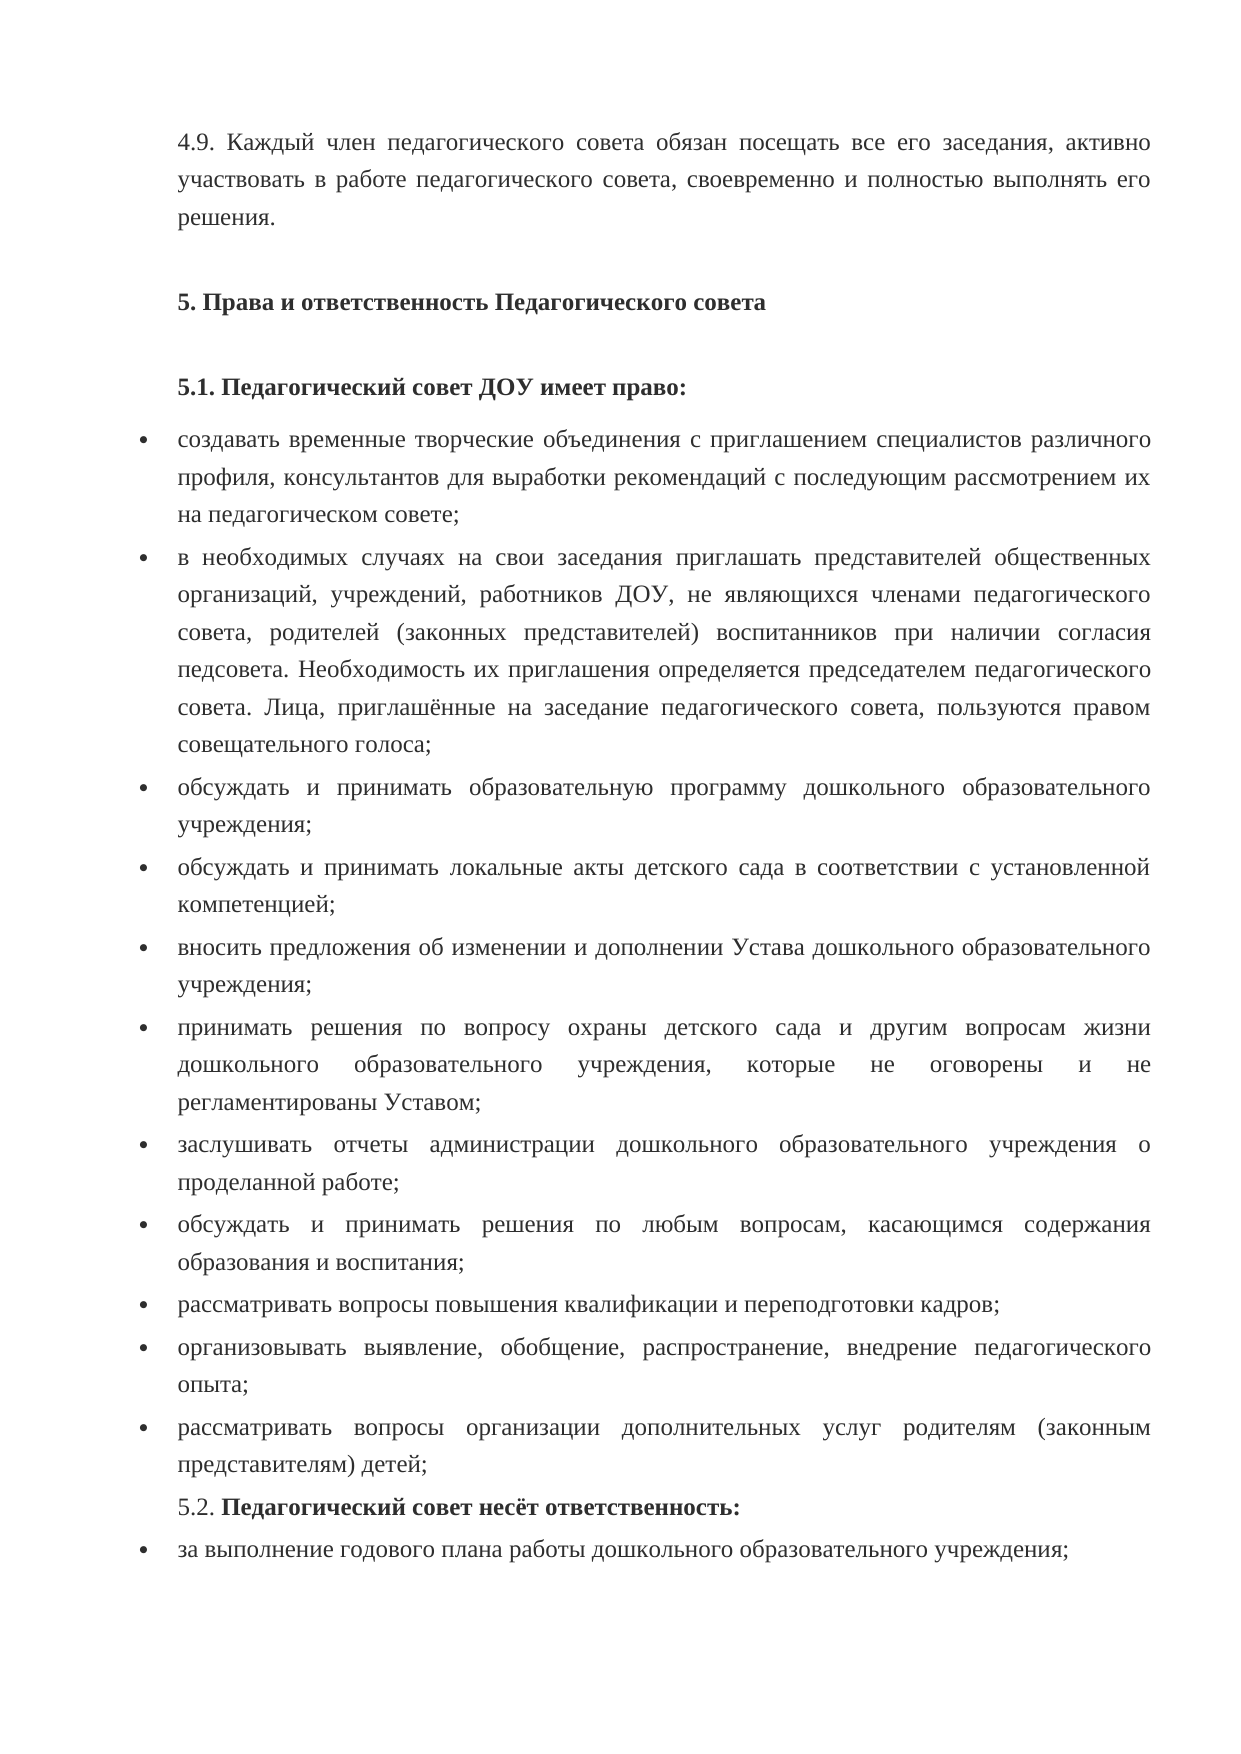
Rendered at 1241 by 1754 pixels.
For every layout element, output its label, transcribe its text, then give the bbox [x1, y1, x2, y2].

list обсуждать и принимать образовательную программу дошкольного образовательного учреждения; [140, 763, 1152, 838]
list заслушивать отчеты администрации дошкольного образовательного учреждения о проделанной работе; [140, 1121, 1152, 1196]
list организовывать выявление, обобщение, распространение, внедрение педагогического опыта; [140, 1323, 1152, 1398]
list принимать решения по вопросу охраны детского сада и другим вопросам жизни дошкольного образовательного учреждения, которые не оговорены и не регламентированы Уставом; [140, 1003, 1152, 1116]
text 5.2. Педагогический совет несёт ответственность: [177, 1483, 1152, 1521]
list создавать временные творческие объединения с приглашением специалистов различного профиля, консультантов для выработки рекомендаций с последующим рассмотрением их на педагогическом совете; [140, 416, 1152, 528]
list в необходимых случаях на свои заседания приглашать представителей общественных организаций, учреждений, работников ДОУ, не являющихся членами педагогического совета, родителей (законных представителей) воспитанников при наличии согласия педсовета. Необходимость их приглашения определяется председателем педагогического совета. Лица, приглашённые на заседание педагогического совета, пользуются правом совещательного голоса; [140, 533, 1152, 758]
list вносить предложения об изменении и дополнении Устава дошкольного образовательного учреждения; [140, 923, 1152, 998]
text 5. Права и ответственность Педагогического совета [177, 281, 1152, 316]
list рассматривать вопросы организации дополнительных услуг родителям (законным представителям) детей; [140, 1403, 1152, 1478]
list обсуждать и принимать локальные акты детского сада в соответствии с установленной компетенцией; [140, 843, 1152, 918]
list за выполнение годового плана работы дошкольного образовательного учреждения; [140, 1526, 1152, 1563]
text 4.9. Каждый член педагогического совета обязан посещать все его заседания, активно участвовать в работе педагогического совета, своевременно и полностью выполнять его решения. [177, 118, 1152, 231]
list рассматривать вопросы повышения квалификации и переподготовки кадров; [140, 1281, 1152, 1318]
text 5.1. Педагогический совет ДОУ имеет право: [177, 366, 1152, 401]
list обсуждать и принимать решения по любым вопросам, касающимся содержания образования и воспитания; [140, 1201, 1152, 1276]
